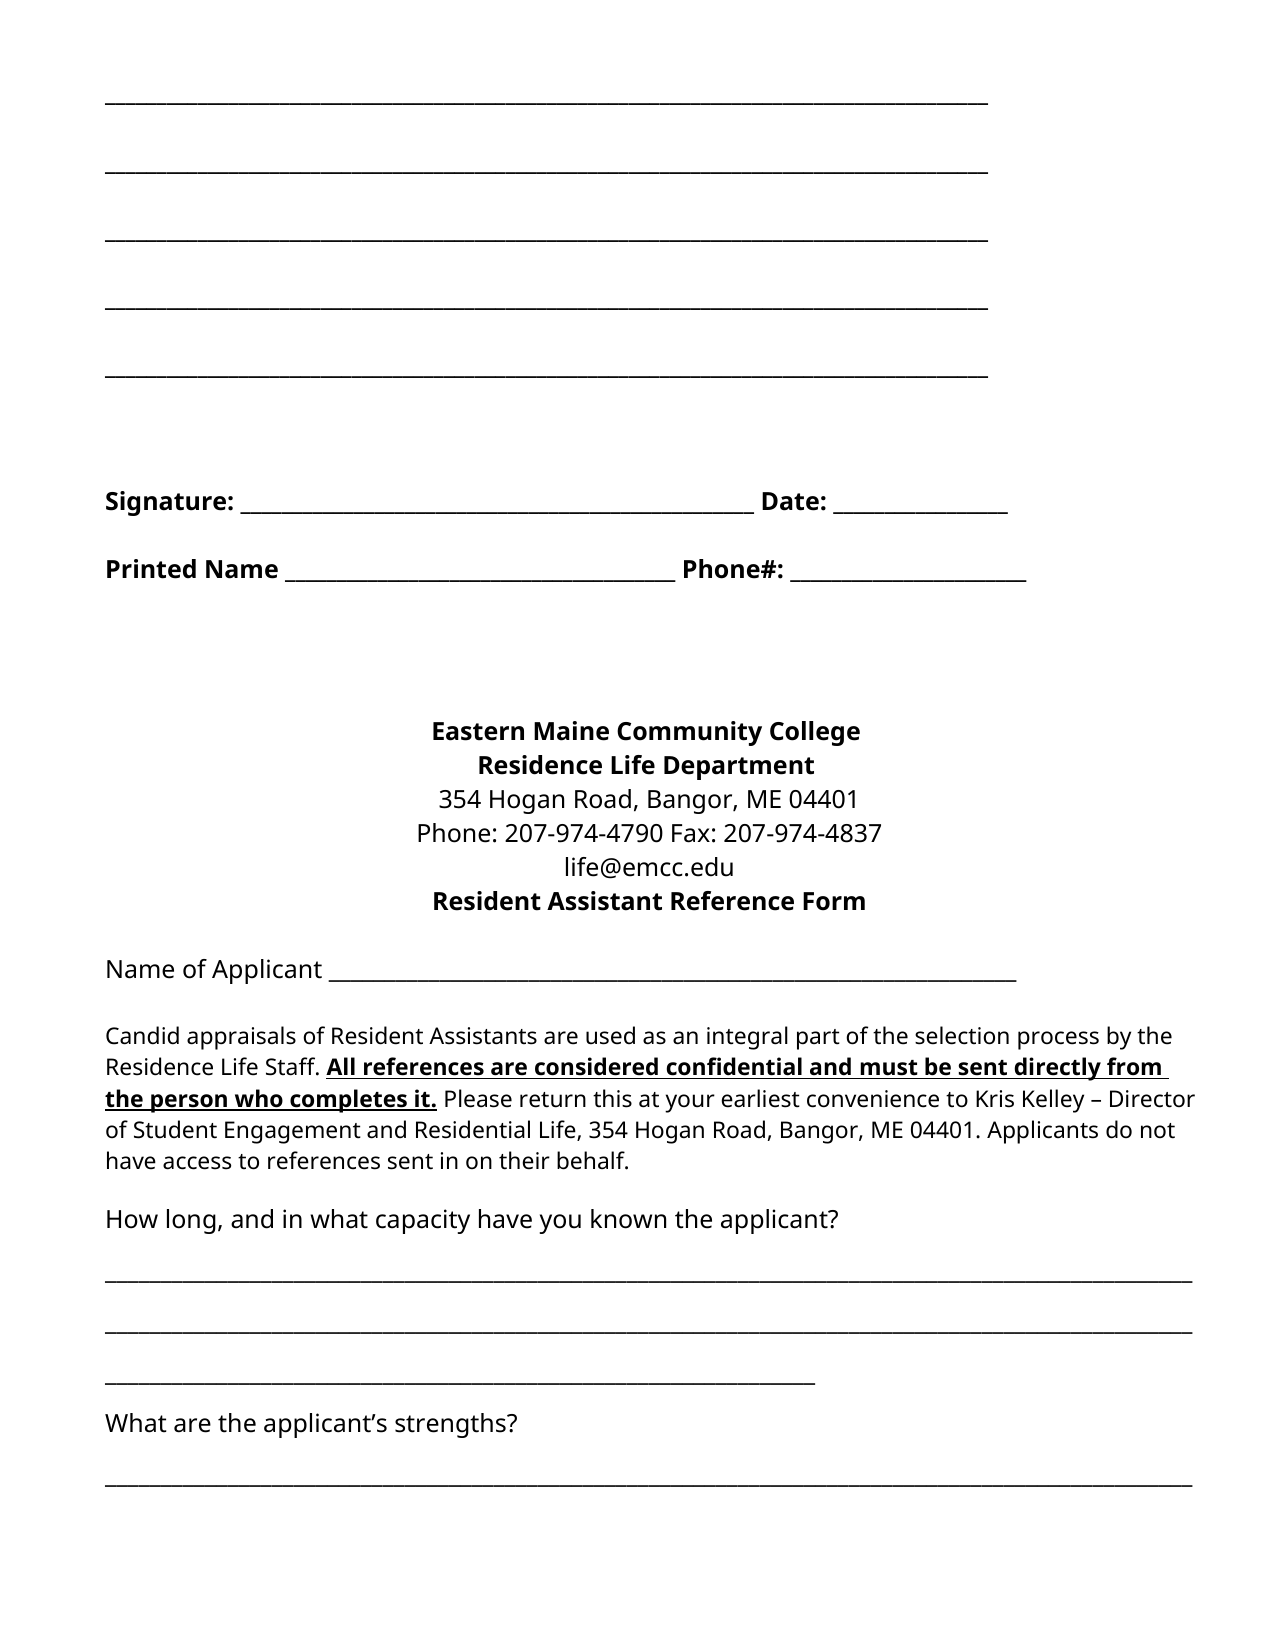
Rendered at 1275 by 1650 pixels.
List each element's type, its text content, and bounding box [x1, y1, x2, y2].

text Name of Applicant ______________________________________________________________ [105, 952, 1200, 986]
text ______________________________________________________________________________________ [105, 347, 1200, 382]
text Resident Assistant Reference Form [105, 884, 1200, 918]
text Phone: 207-974-4790 Fax: 207-974-4837 [105, 816, 1200, 850]
text ______________________________________________________________________________________ [105, 279, 1200, 313]
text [105, 1406, 1200, 1491]
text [105, 143, 1200, 177]
text Printed Name ______________________________________ Phone#: _______________________ [105, 552, 1200, 586]
text Signature: __________________________________________________ Date: _________________ [105, 484, 1200, 518]
text life@emcc.edu [105, 850, 1200, 884]
text How long, and in what capacity have you known the applicant? ____________________________________________________________________________________________________________________________________________________________________________________________________________________________________________________________________ [105, 1202, 1200, 1389]
text Residence Life Department [105, 748, 1200, 782]
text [105, 211, 1200, 245]
text 354 Hogan Road, Bangor, ME 04401 [105, 782, 1200, 816]
text Eastern Maine Community College [105, 713, 1200, 748]
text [105, 75, 1200, 109]
text Candid appraisals of Resident Assistants are used as an integral part of the selection process by the Residence Life Staff. All references are considered confidential and must be sent directly from the person who completes it. Please return this at your earliest convenience to Kris Kelley – Director of Student Engagement and Residential Life, 354 Hogan Road, Bangor, ME 04401. Applicants do not have access to references sent in on their behalf. [105, 1020, 1200, 1176]
